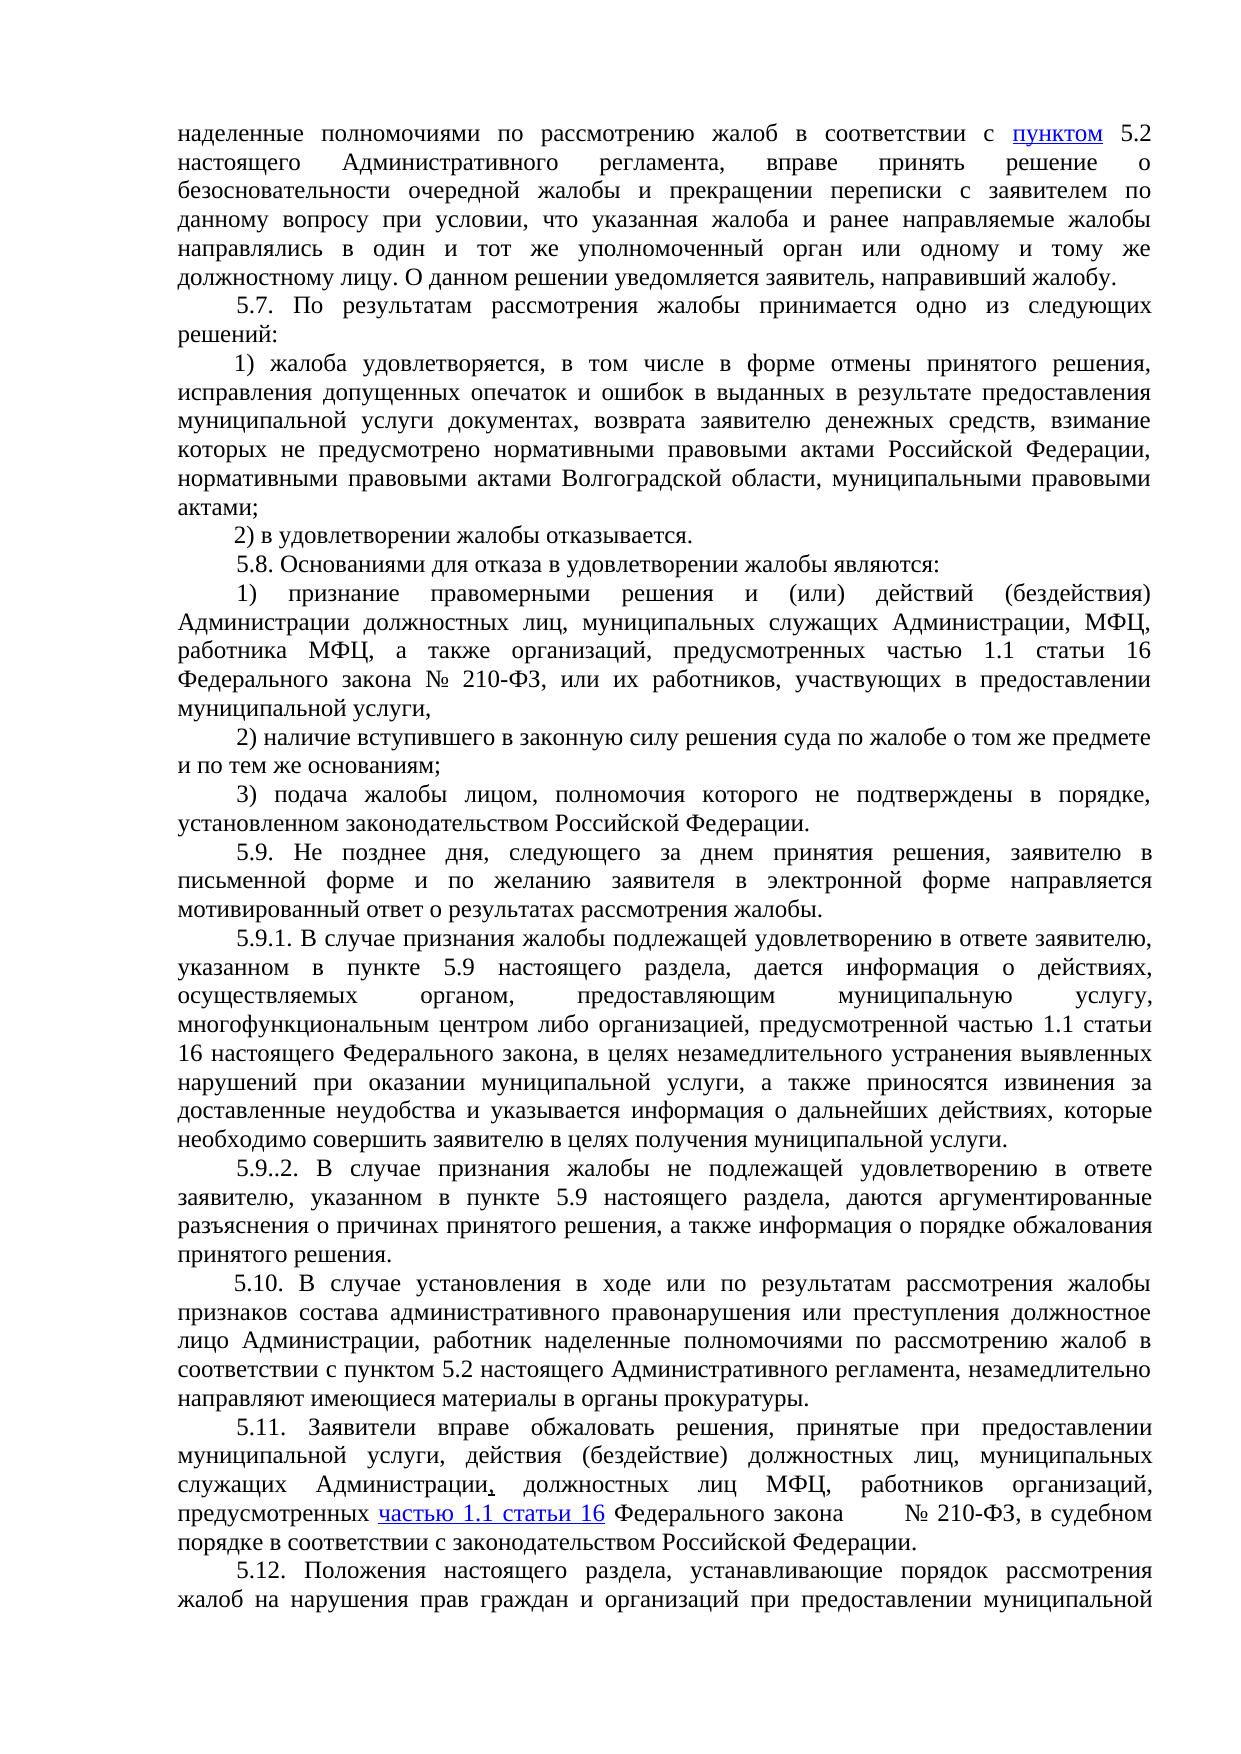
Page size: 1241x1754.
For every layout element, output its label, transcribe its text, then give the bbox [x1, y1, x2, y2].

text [177, 118, 1152, 291]
text 5.9.1. В случае признания жалобы подлежащей удовлетворению в ответе заявителю, указанном в пункте 5.9 настоящего раздела, дается информация о действиях, осуществляемых органом, предоставляющим муниципальную услугу, многофункциональным центром либо организацией, предусмотренной частью 1.1 статьи 16 настоящего Федерального закона, в целях незамедлительного устранения выявленных нарушений при оказании муниципальной услуги, а также приносятся извинения за доставленные неудобства и указывается информация о дальнейших действиях, которые необходимо совершить заявителю в целях получения муниципальной услуги. [177, 923, 1153, 1153]
text 5.9..2. В случае признания жалобы не подлежащей удовлетворению в ответе заявителю, указанном в пункте 5.9 настоящего раздела, даются аргументированные разъяснения о причинах принятого решения, а также информация о порядке обжалования принятого решения. [177, 1153, 1153, 1268]
text 1) жалоба удовлетворяется, в том числе в форме отмены принятого решения, исправления допущенных опечаток и ошибок в выданных в результате предоставления муниципальной услуги документах, возврата заявителю денежных средств, взимание которых не предусмотрено нормативными правовыми актами Российской Федерации, нормативными правовыми актами Волгоградской области, муниципальными правовыми актами; [177, 348, 1152, 521]
text 5.9. Не позднее дня, следующего за днем принятия решения, заявителю в письменной форме и по желанию заявителя в электронной форме направляется мотивированный ответ о результатах рассмотрения жалобы. [177, 837, 1153, 923]
text 5.11. Заявители вправе обжаловать решения, принятые при предоставлении муниципальной услуги, действия (бездействие) должностных лиц, муниципальных служащих Администрации, должностных лиц МФЦ, работников организаций, предусмотренных частью 1.1 статьи 16 Федерального закона № 210-ФЗ, в судебном порядке в соответствии с законодательством Российской Федерации. [177, 1412, 1153, 1556]
text 5.8. Основаниями для отказа в удовлетворении жалобы являются: [177, 549, 1152, 578]
text 1) признание правомерными решения и (или) действий (бездействия) Администрации должностных лиц, муниципальных служащих Администрации, МФЦ, работника МФЦ, а также организаций, предусмотренных частью 1.1 статьи 16 Федерального закона № 210-ФЗ, или их работников, участвующих в предоставлении муниципальной услуги, [177, 578, 1152, 722]
text 5.7. По результатам рассмотрения жалобы принимается одно из следующих решений: [177, 291, 1153, 348]
text 3) подача жалобы лицом, полномочия которого не подтверждены в порядке, установленном законодательством Российской Федерации. [177, 779, 1152, 837]
text 5.10. В случае установления в ходе или по результатам рассмотрения жалобы признаков состава административного правонарушения или преступления должностное лицо Администрации, работник наделенные полномочиями по рассмотрению жалоб в соответствии с пунктом 5.2 настоящего Административного регламента, незамедлительно направляют имеющиеся материалы в органы прокуратуры. [177, 1268, 1152, 1412]
text 2) наличие вступившего в законную силу решения суда по жалобе о том же предмете и по тем же основаниям; [177, 722, 1152, 779]
text 2) в удовлетворении жалобы отказывается. [177, 521, 1152, 549]
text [177, 1556, 1153, 1613]
